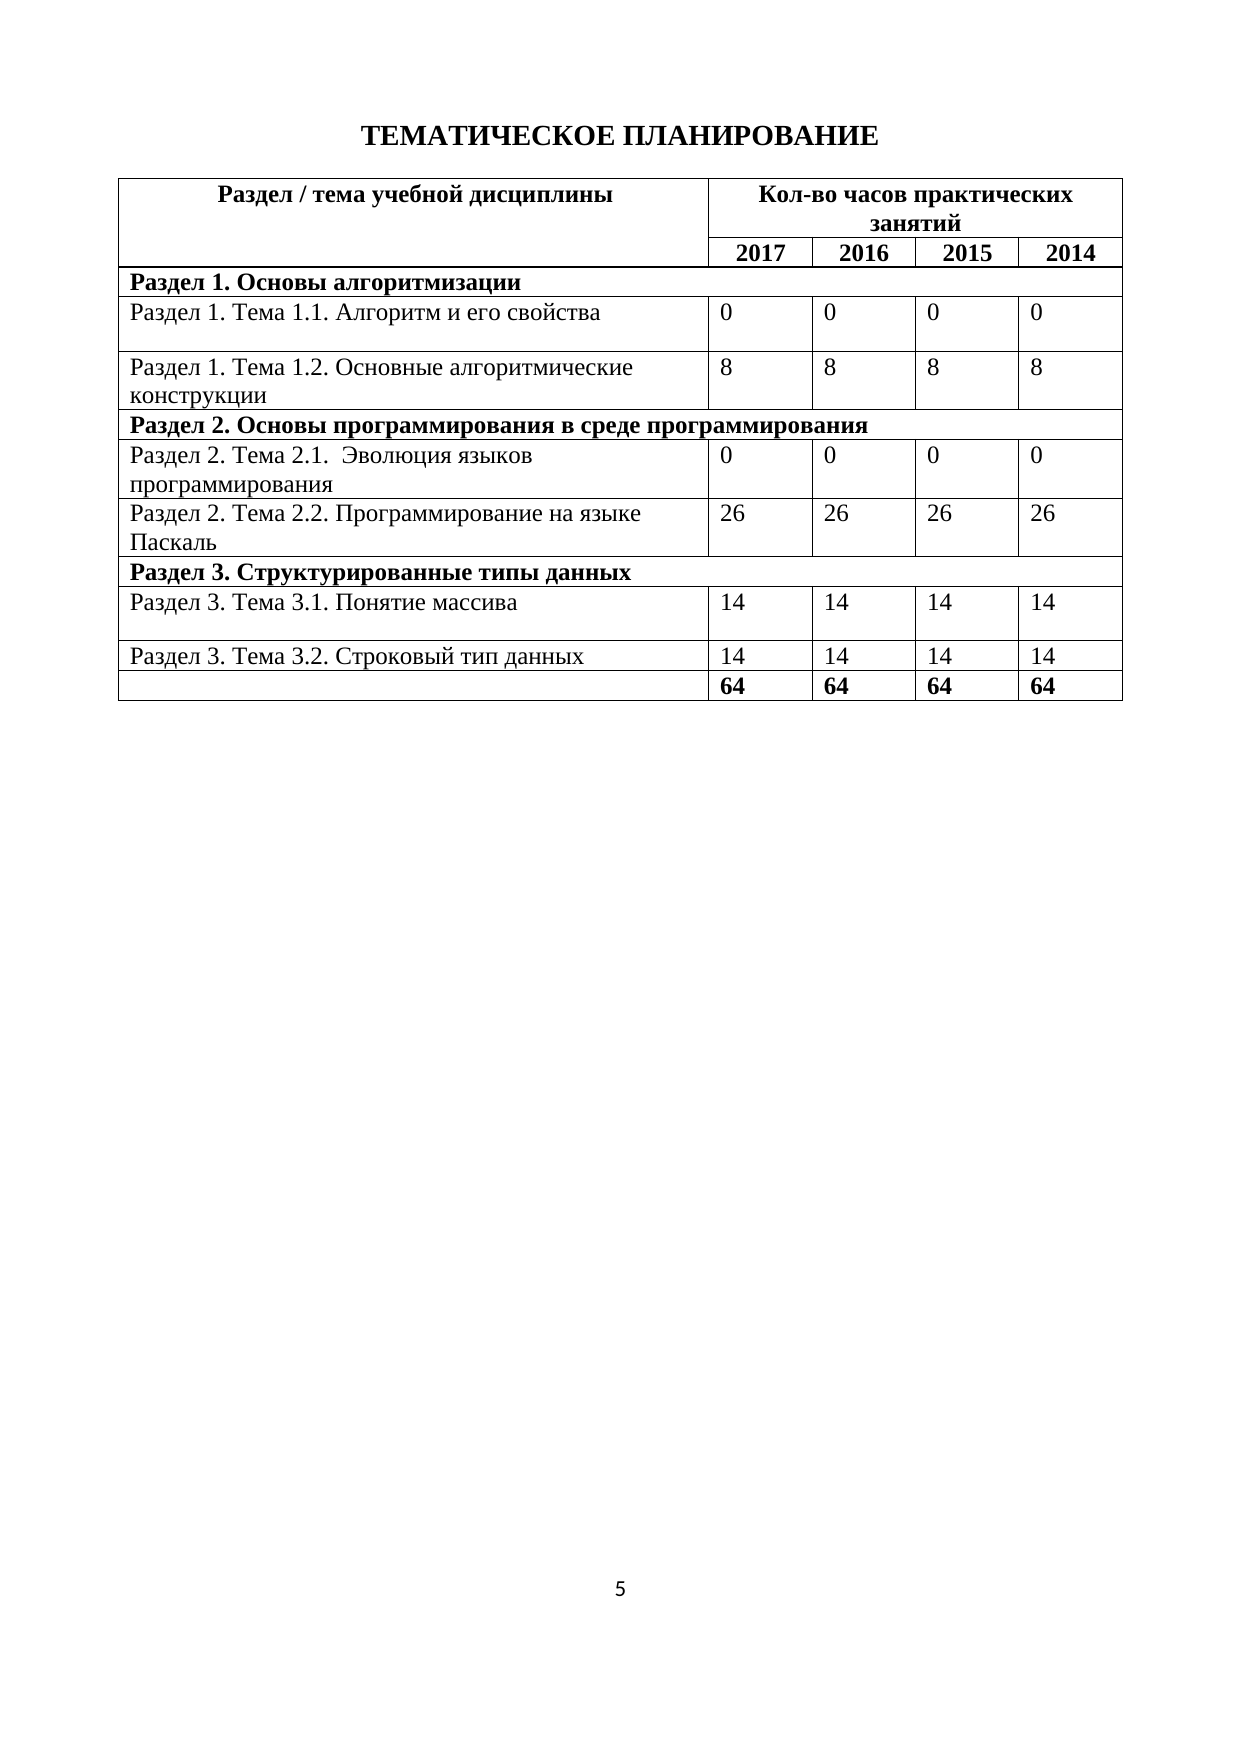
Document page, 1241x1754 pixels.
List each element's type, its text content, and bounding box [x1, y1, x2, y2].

subtitle ТЕМАТИЧЕСКОЕ ПЛАНИРОВАНИЕ [118, 118, 1122, 152]
table_cell 26 [916, 499, 1018, 556]
table_cell 64 [709, 671, 812, 700]
table_cell 14 [709, 587, 812, 640]
table_cell 14 [916, 641, 1018, 670]
table_cell 0 [1019, 297, 1122, 351]
table_cell 64 [813, 671, 915, 700]
table_cell 2014 [1019, 238, 1122, 266]
table_cell Раздел 3. Тема 3.1. Понятие массива [119, 587, 708, 640]
table_cell Раздел 2. Тема 2.1. Эволюция языков программирования [119, 440, 708, 497]
table_cell 0 [1019, 440, 1122, 497]
table_cell Раздел 1. Тема 1.1. Алгоритм и его свойства [119, 297, 708, 351]
table_cell 14 [813, 641, 915, 670]
table_header Раздел / тема учебной дисциплины [119, 179, 708, 266]
table_cell 26 [709, 499, 812, 556]
table_cell 64 [1019, 671, 1122, 700]
table_cell Раздел 2. Основы программирования в среде программирования [119, 410, 1122, 439]
table_cell 14 [1019, 641, 1122, 670]
table_cell 0 [709, 440, 812, 497]
table_cell 8 [1019, 352, 1122, 409]
table_cell 14 [813, 587, 915, 640]
table_cell 8 [813, 352, 915, 409]
table_cell 14 [1019, 587, 1122, 640]
table_header Кол-во часов практических занятий [709, 179, 1122, 237]
table_cell Раздел 2. Тема 2.2. Программирование на языке Паскаль [119, 499, 708, 556]
table_cell 26 [1019, 499, 1122, 556]
table_cell Раздел 1. Тема 1.2. Основные алгоритмические конструкции [119, 352, 708, 409]
table_cell 64 [916, 671, 1018, 700]
table_cell 2015 [916, 238, 1018, 266]
table_cell Раздел 3. Тема 3.2. Строковый тип данных [119, 641, 708, 670]
table_cell 0 [813, 297, 915, 351]
table_cell 0 [813, 440, 915, 497]
table_cell 2016 [813, 238, 915, 266]
table_cell 0 [916, 297, 1018, 351]
table_cell 2017 [709, 238, 812, 266]
table_cell 14 [709, 641, 812, 670]
table_cell 8 [709, 352, 812, 409]
table_cell 14 [916, 587, 1018, 640]
table_cell 8 [916, 352, 1018, 409]
table_cell [119, 671, 708, 700]
table_cell Раздел 1. Основы алгоритмизации [119, 268, 1122, 296]
table_cell Раздел 3. Структурированные типы данных [119, 557, 1122, 586]
table_cell 0 [916, 440, 1018, 497]
table_cell 0 [709, 297, 812, 351]
table_cell 26 [813, 499, 915, 556]
